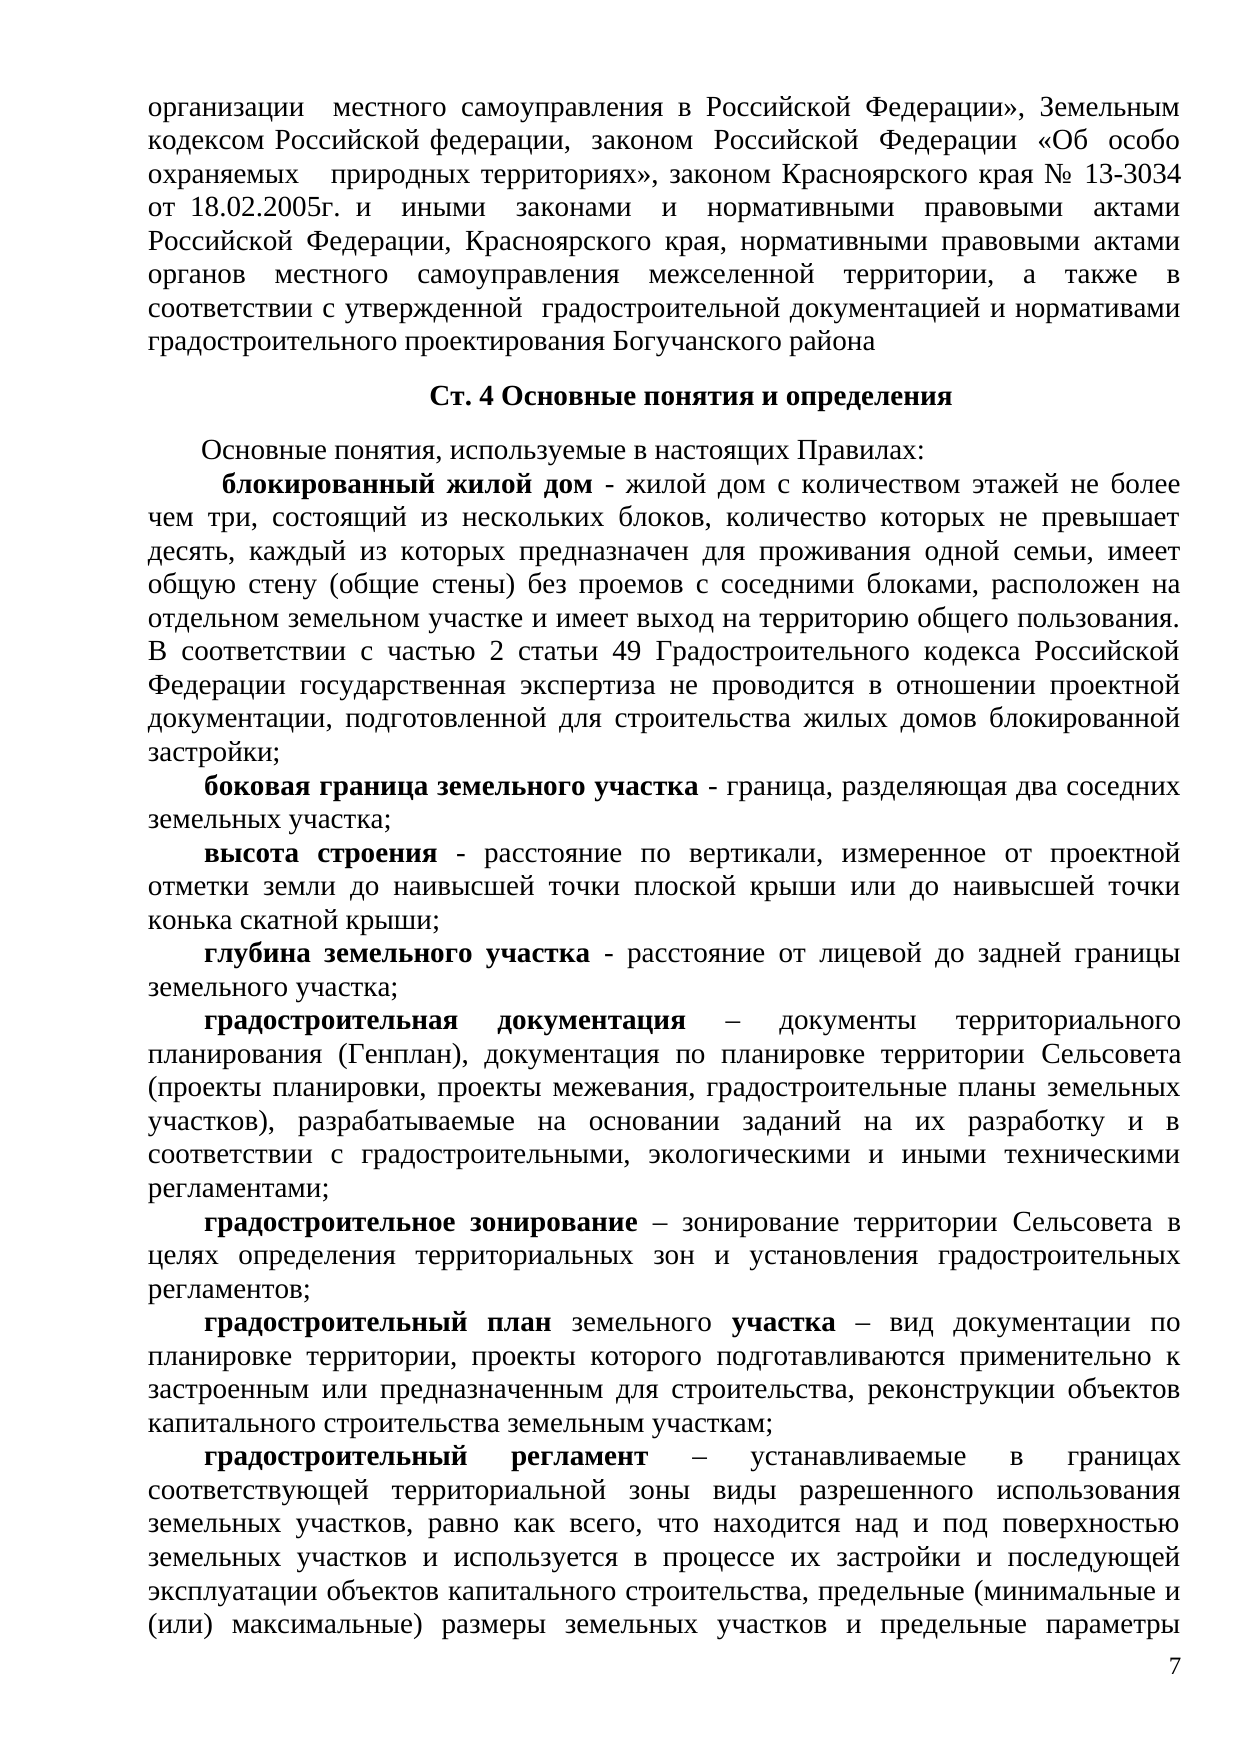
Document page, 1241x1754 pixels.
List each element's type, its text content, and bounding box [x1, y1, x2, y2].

subtitle Ст. 4 Основные понятия и определения [148, 378, 1181, 411]
text блокированный жилой дом - жилой дом с количеством этажей не более чем три, состоящий из нескольких блоков, количество которых не превышает десять, каждый из которых предназначен для проживания одной семьи, имеет общую стену (общие стены) без проемов с соседними блоками, расположен на отдельном земельном участке и имеет выход на территорию общего пользования. В соответствии с частью 2 статьи 49 Градостроительного кодекса Российской Федерации государственная экспертиза не проводится в отношении проектной документации, подготовленной для строительства жилых домов блокированной застройки; [148, 466, 1181, 768]
text Основные понятия, используемые в настоящих Правилах: [148, 432, 1181, 466]
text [148, 1438, 1181, 1640]
text градостроительный план земельного участка – вид документации по планировке территории, проекты которого подготавливаются применительно к застроенным или предназначенным для строительства, реконструкции объектов капитального строительства земельным участкам; [148, 1304, 1181, 1438]
text градостроительное зонирование – зонирование территории Сельсовета в целях определения территориальных зон и установления градостроительных регламентов; [148, 1204, 1181, 1304]
text высота строения - расстояние по вертикали, измеренное от проектной отметки земли до наивысшей точки плоской крыши или до наивысшей точки конька скатной крыши; [148, 835, 1181, 935]
text боковая граница земельного участка - граница, разделяющая два соседних земельных участка; [148, 768, 1181, 835]
text градостроительная документация – документы территориального планирования (Генплан), документация по планировке территории Сельсовета (проекты планировки, проекты межевания, градостроительные планы земельных участков), разрабатываемые на основании заданий на их разработку и в соответствии с градостроительными, экологическими и иными техническими регламентами; [148, 1002, 1181, 1204]
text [148, 89, 1181, 357]
text глубина земельного участка - расстояние от лицевой до задней границы земельного участка; [148, 935, 1181, 1002]
